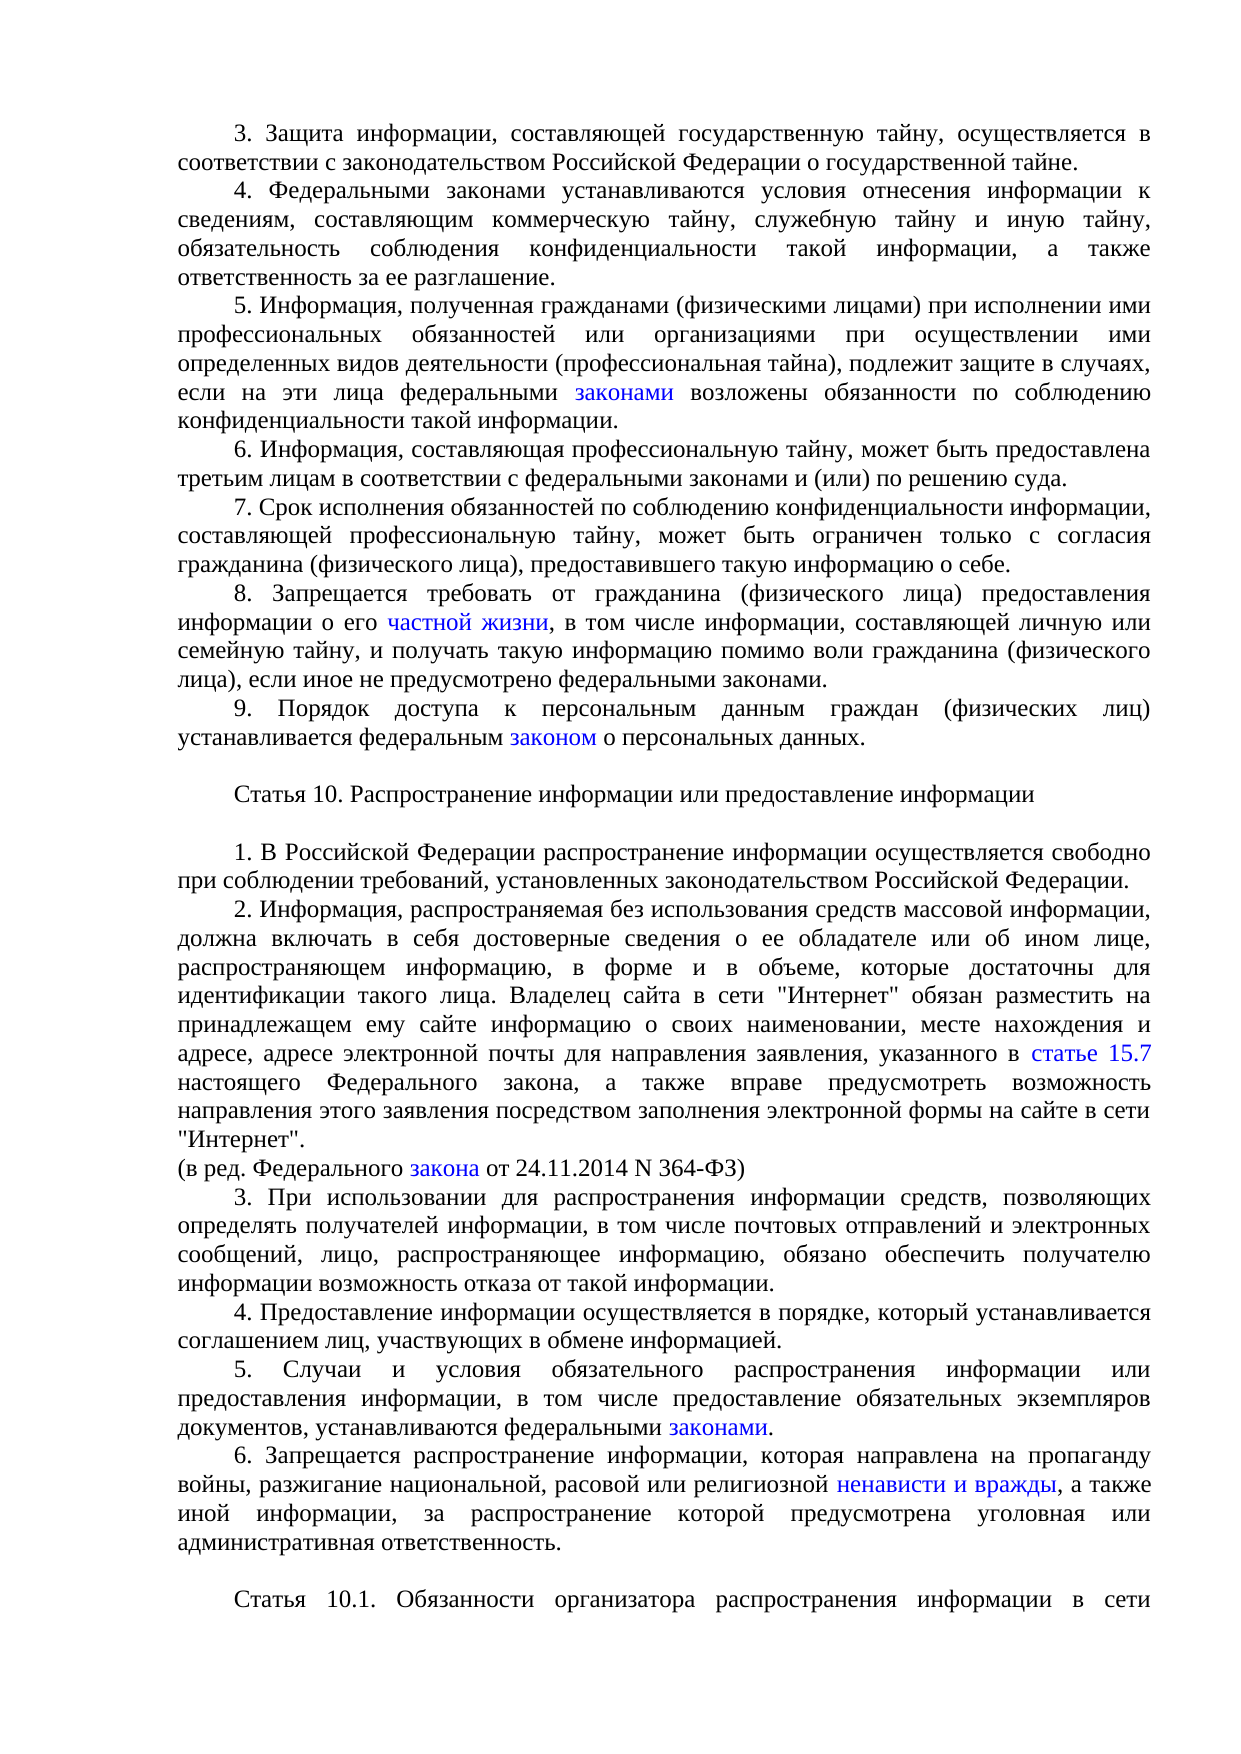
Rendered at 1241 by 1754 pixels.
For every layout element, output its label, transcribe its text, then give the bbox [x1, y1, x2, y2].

text 3. При использовании для распространения информации средств, позволяющих определять получателей информации, в том числе почтовых отправлений и электронных сообщений, лицо, распространяющее информацию, обязано обеспечить получателю информации возможность отказа от такой информации. [177, 1182, 1152, 1297]
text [177, 1584, 1152, 1613]
text 1. В Российской Федерации распространение информации осуществляется свободно при соблюдении требований, установленных законодательством Российской Федерации. [177, 837, 1152, 894]
text 8. Запрещается требовать от гражданина (физического лица) предоставления информации о его частной жизни, в том числе информации, составляющей личную или семейную тайну, и получать такую информацию помимо воли гражданина (физического лица), если иное не предусмотрено федеральными законами. [177, 578, 1152, 693]
text 9. Порядок доступа к персональным данным граждан (физических лиц) устанавливается федеральным законом о персональных данных. [177, 693, 1152, 751]
text 6. Запрещается распространение информации, которая направлена на пропаганду войны, разжигание национальной, расовой или религиозной ненависти и вражды, а также иной информации, за распространение которой предусмотрена уголовная или административная ответственность. [177, 1441, 1152, 1556]
text Статья 10. Распространение информации или предоставление информации [177, 779, 1152, 808]
text 4. Федеральными законами устанавливаются условия отнесения информации к сведениям, составляющим коммерческую тайну, служебную тайну и иную тайну, обязательность соблюдения конфиденциальности такой информации, а также ответственность за ее разглашение. [177, 176, 1152, 291]
text 5. Случаи и условия обязательного распространения информации или предоставления информации, в том числе предоставление обязательных экземпляров документов, устанавливаются федеральными законами. [177, 1354, 1152, 1441]
text 7. Срок исполнения обязанностей по соблюдению конфиденциальности информации, составляющей профессиональную тайну, может быть ограничен только с согласия гражданина (физического лица), предоставившего такую информацию о себе. [177, 492, 1152, 578]
text 3. Защита информации, составляющей государственную тайну, осуществляется в соответствии с законодательством Российской Федерации о государственной тайне. [177, 118, 1152, 176]
text (в ред. Федерального закона от 24.11.2014 N 364-ФЗ) [177, 1153, 1152, 1182]
text 4. Предоставление информации осуществляется в порядке, который устанавливается соглашением лиц, участвующих в обмене информацией. [177, 1297, 1152, 1354]
text 5. Информация, полученная гражданами (физическими лицами) при исполнении ими профессиональных обязанностей или организациями при осуществлении ими определенных видов деятельности (профессиональная тайна), подлежит защите в случаях, если на эти лица федеральными законами возложены обязанности по соблюдению конфиденциальности такой информации. [177, 291, 1152, 434]
text 2. Информация, распространяемая без использования средств массовой информации, должна включать в себя достоверные сведения о ее обладателе или об ином лице, распространяющем информацию, в форме и в объеме, которые достаточны для идентификации такого лица. Владелец сайта в сети "Интернет" обязан разместить на принадлежащем ему сайте информацию о своих наименовании, месте нахождения и адресе, адресе электронной почты для направления заявления, указанного в статье 15.7 настоящего Федерального закона, а также вправе предусмотреть возможность направления этого заявления посредством заполнения электронной формы на сайте в сети "Интернет". [177, 894, 1152, 1153]
text 6. Информация, составляющая профессиональную тайну, может быть предоставлена третьим лицам в соответствии с федеральными законами и (или) по решению суда. [177, 434, 1152, 492]
